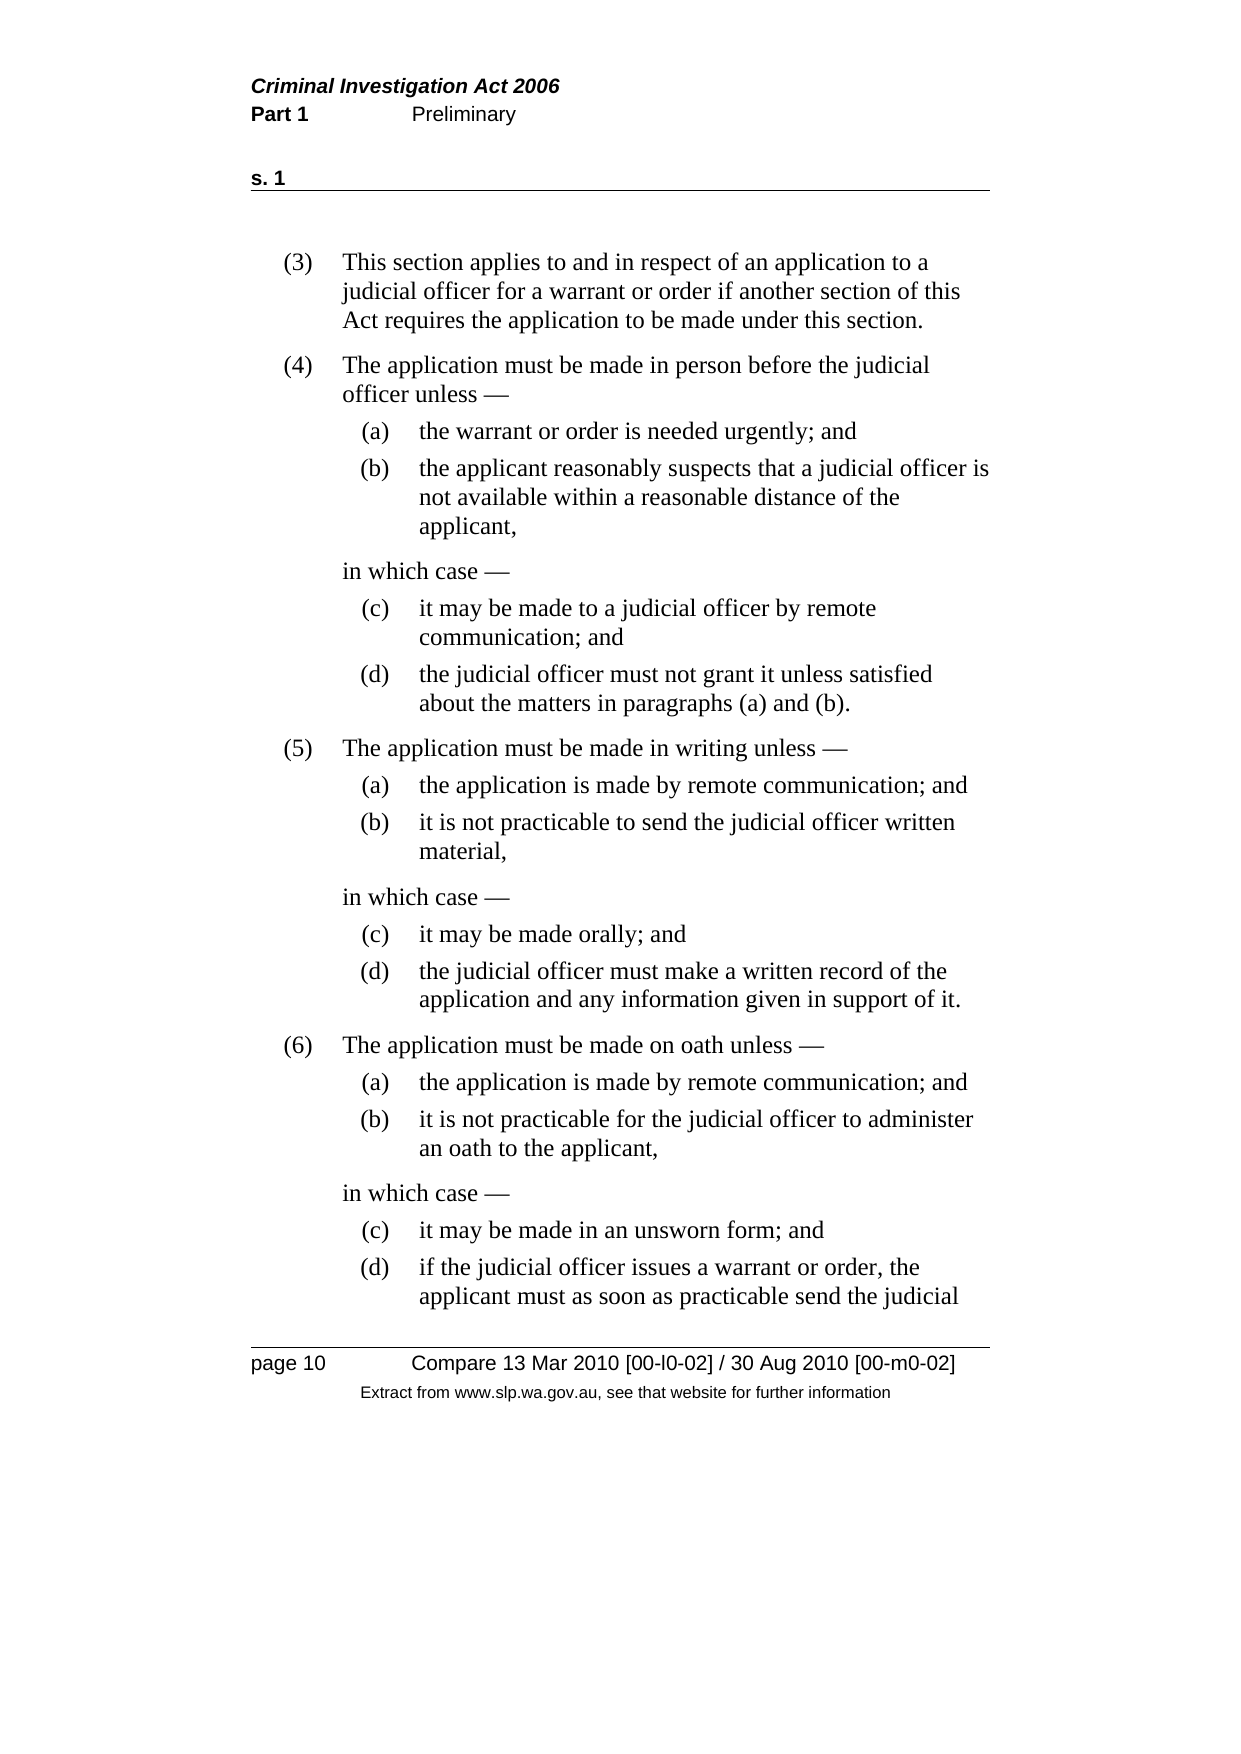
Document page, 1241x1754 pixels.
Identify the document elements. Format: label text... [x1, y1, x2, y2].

text (c) it may be made orally; and [251, 919, 990, 947]
text in which case — [251, 1178, 990, 1207]
text (6) The application must be made on oath unless — [251, 1030, 990, 1059]
text (d) the judicial officer must not grant it unless satisfied about the matters in paragraphs (a) and (b). [251, 659, 990, 717]
text in which case — [251, 882, 990, 910]
text (b) it is not practicable for the judicial officer to administer an oath to the applicant, [251, 1104, 990, 1162]
text (5) The application must be made in writing unless — [251, 733, 990, 762]
text (c) it may be made to a judicial officer by remote communication; and [251, 593, 990, 651]
text (b) the applicant reasonably suspects that a judicial officer is not available within a reasonable distance of the applicant, [251, 453, 990, 539]
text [251, 1252, 990, 1310]
text (d) the judicial officer must make a written record of the application and any information given in support of it. [251, 956, 990, 1013]
text (a) the application is made by remote communication; and [251, 770, 990, 799]
text (3) This section applies to and in respect of an application to a judicial officer for a warrant or order if another section of this Act requires the application to be made under this section. [251, 247, 990, 334]
text in which case — [251, 556, 990, 585]
text (a) the warrant or order is needed urgently; and [251, 416, 990, 445]
text (b) it is not practicable to send the judicial officer written material, [251, 807, 990, 865]
text (4) The application must be made in person before the judicial officer unless — [251, 350, 990, 408]
text (a) the application is made by remote communication; and [251, 1067, 990, 1096]
text (c) it may be made in an unsworn form; and [251, 1215, 990, 1244]
